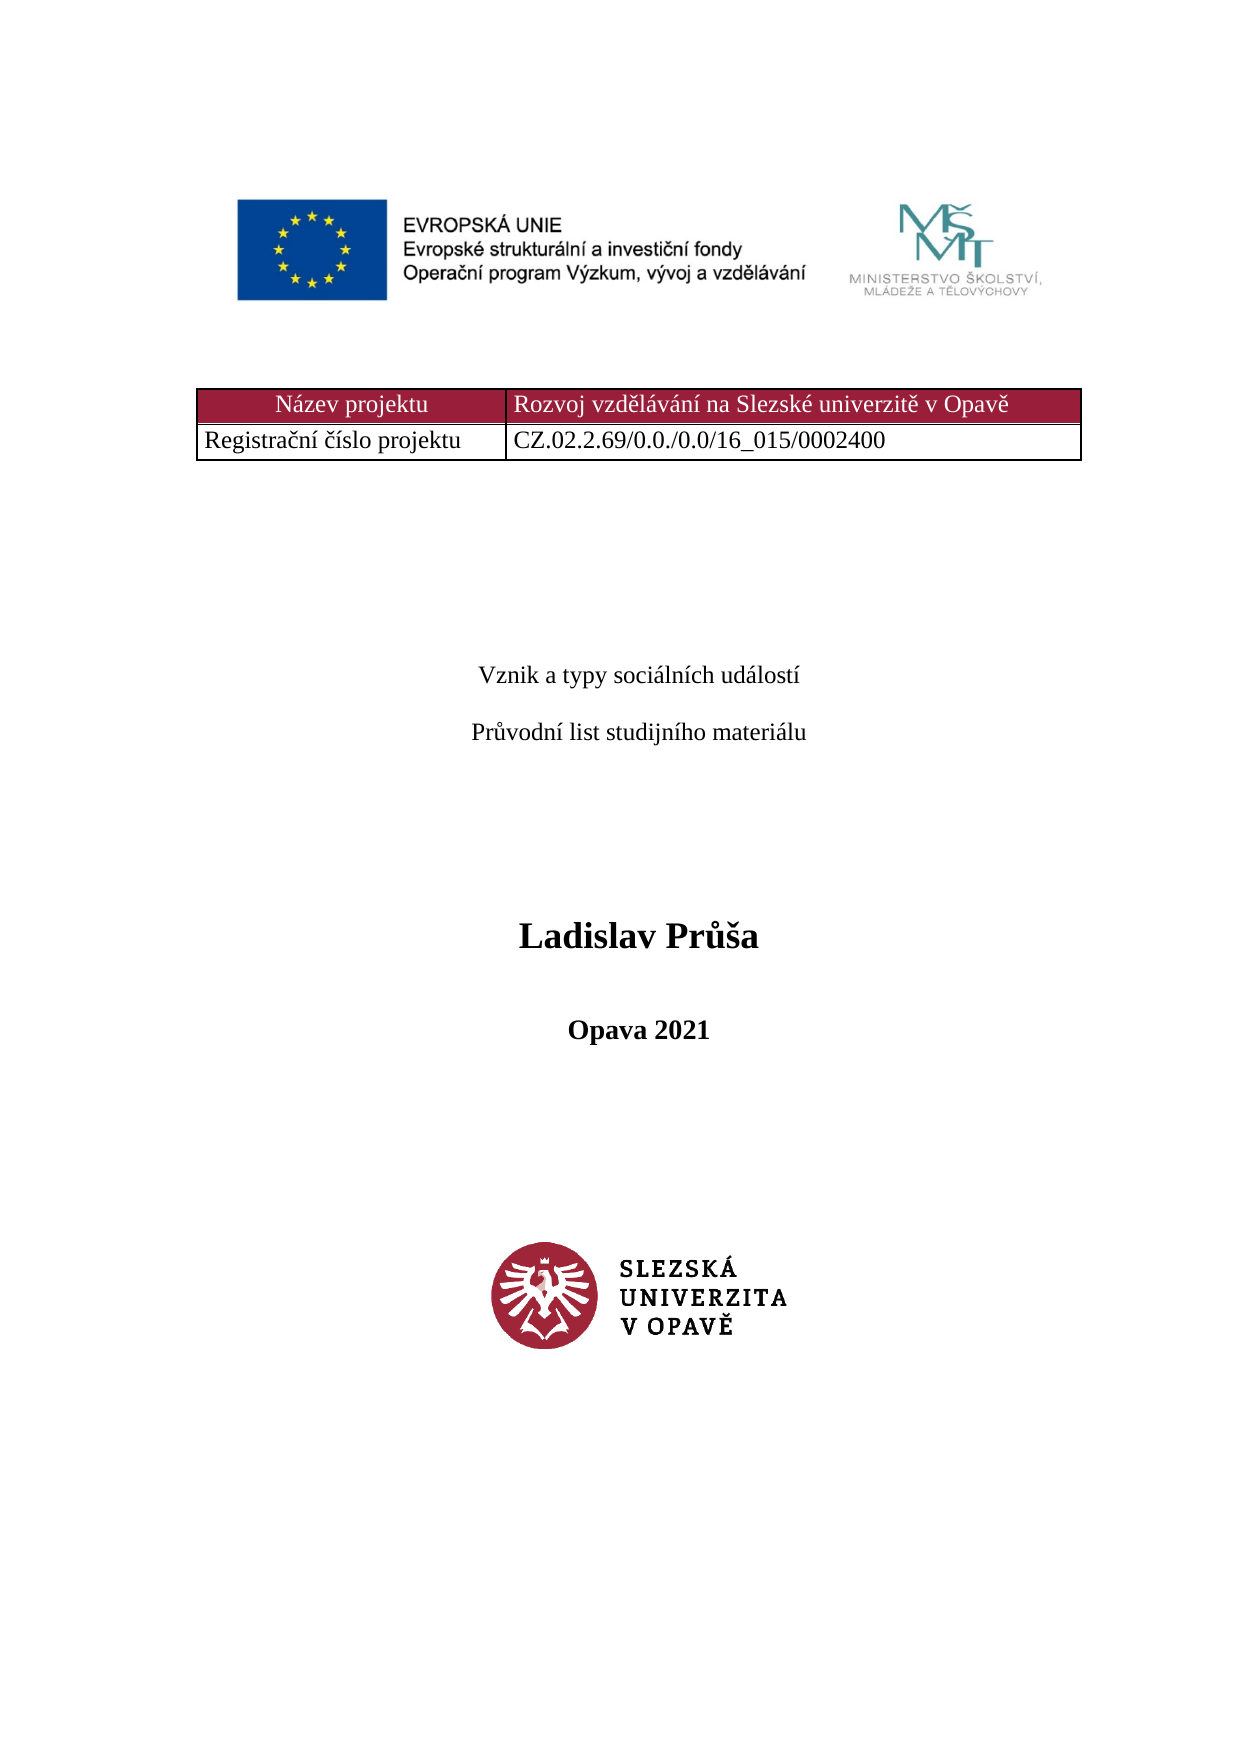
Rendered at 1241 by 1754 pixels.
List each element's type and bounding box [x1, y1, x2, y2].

picture [491, 1242, 787, 1349]
picture [187, 150, 1091, 350]
